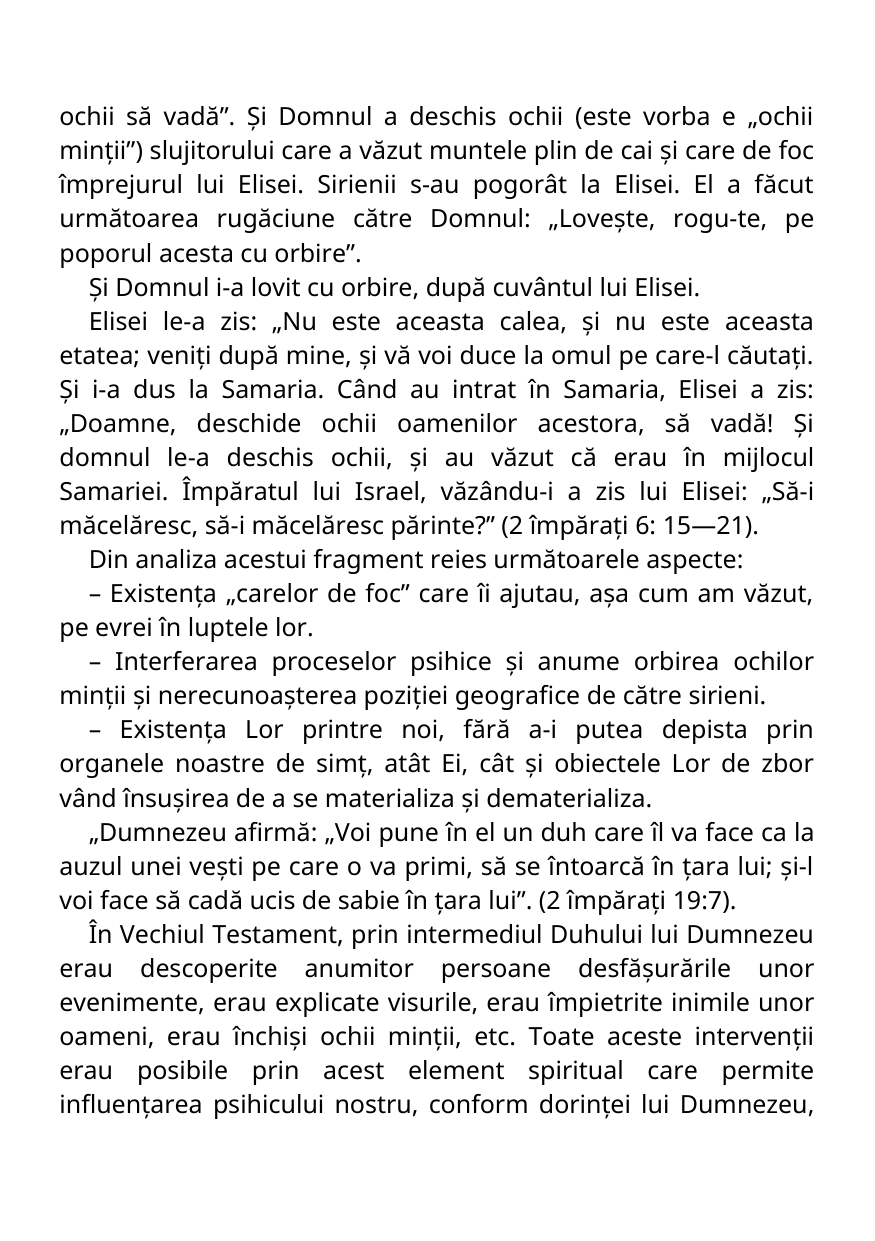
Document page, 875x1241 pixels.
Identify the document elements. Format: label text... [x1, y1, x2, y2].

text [59, 99, 815, 269]
text Elisei le-a zis: „Nu este aceasta calea, şi nu este aceasta etatea; veniţi după mine, şi vă voi duce la omul pe care-l căutaţi. Şi i-a dus la Samaria. Când au intrat în Samaria, Elisei a zis: „Doamne, deschide ochii oamenilor acestora, să vadă! Şi domnul le-a deschis ochii, şi au văzut că erau în mijlocul Samariei. Împăratul lui Israel, văzându-i a zis lui Elisei: „Să-i măcelăresc, să-i măcelăresc părinte?” (2 împăraţi 6: 15—21). [59, 303, 815, 542]
text „Dumnezeu afirmă: „Voi pune în el un duh care îl va face ca la auzul unei veşti pe care o va primi, să se întoarcă în ţara lui; şi-l voi face să cadă ucis de sabie în ţara lui”. (2 împăraţi 19:7). [59, 814, 815, 916]
text – Existenţa Lor printre noi, fără a-i putea depista prin organele noastre de simţ, atât Ei, cât şi obiectele Lor de zbor vând însuşirea de a se materializa şi dematerializa. [59, 712, 815, 814]
text – Interferarea proceselor psihice şi anume orbirea ochilor minţii şi nerecunoaşterea poziţiei geografice de către sirieni. [59, 644, 815, 712]
text – Existenţa „carelor de foc” care îi ajutau, aşa cum am văzut, pe evrei în luptele lor. [59, 576, 815, 644]
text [59, 916, 815, 1121]
text Şi Domnul i-a lovit cu orbire, după cuvântul lui Elisei. [59, 269, 815, 303]
text Din analiza acestui fragment reies următoarele aspecte: [59, 542, 815, 576]
